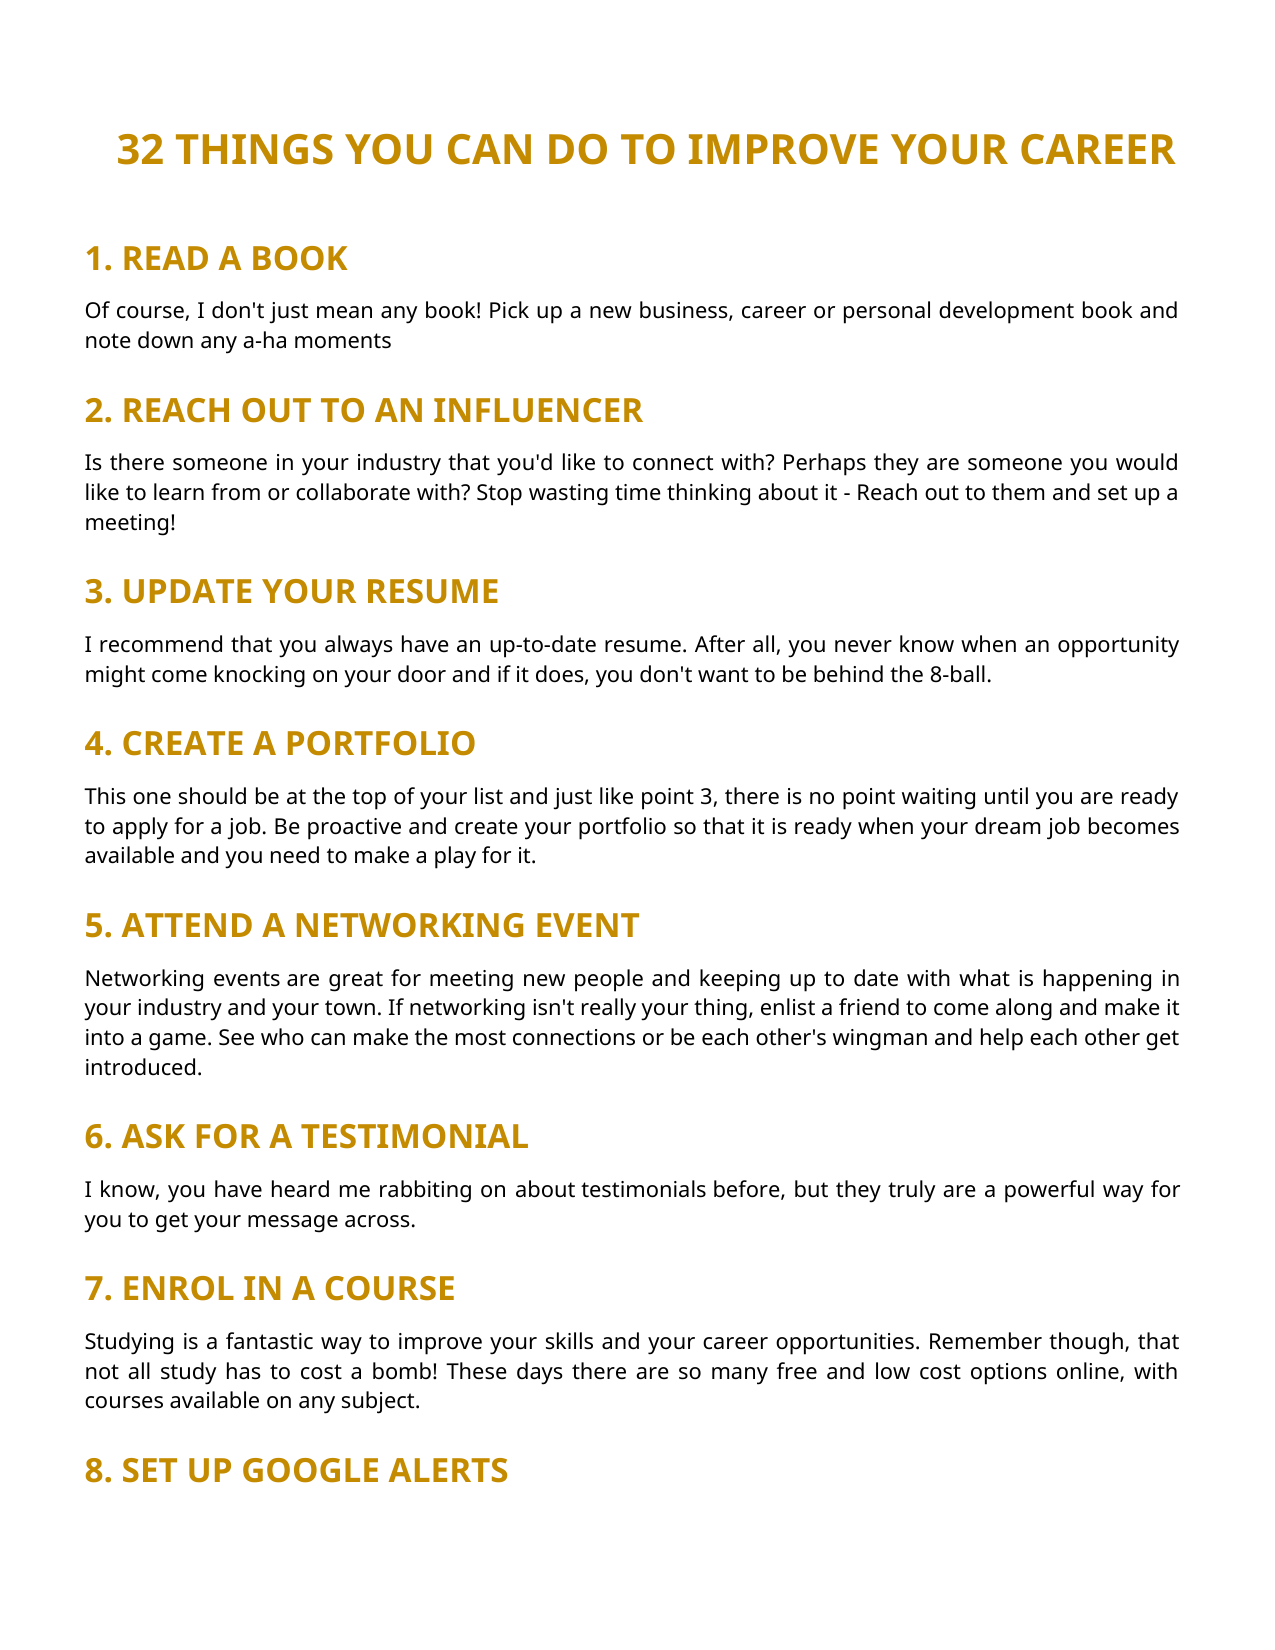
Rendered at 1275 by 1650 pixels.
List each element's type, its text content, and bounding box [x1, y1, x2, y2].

text 6. ASK FOR A TESTIMONIAL [84, 1113, 1181, 1158]
text I recommend that you always have an up-to-date resume. After all, you never know when an opportunity might come knocking on your door and if it does, you don't want to be behind the 8-ball. [84, 629, 1181, 689]
text Of course, I don't just mean any book! Pick up a new business, career or personal development book and note down any a-ha moments [84, 296, 1181, 355]
text Is there someone in your industry that you'd like to connect with? Perhaps they are someone you would like to learn from or collaborate with? Stop wasting time thinking about it - Reach out to them and set up a meeting! [84, 447, 1181, 537]
text This one should be at the top of your list and just like point 3, there is no point waiting until you are ready to apply for a job. Be proactive and create your portfolio so that it is ready when your dream job becomes available and you need to make a play for it. [84, 781, 1181, 870]
text 4. CREATE A PORTFOLIO [84, 720, 1181, 765]
text Studying is a fantastic way to improve your skills and your career opportunities. Remember though, that not all study has to cost a bomb! These days there are so many free and low cost options online, with courses available on any subject. [84, 1326, 1181, 1415]
text 8. SET UP GOOGLE ALERTS [84, 1447, 1181, 1492]
text I know, you have heard me rabbiting on about testimonials before, but they truly are a powerful way for you to get your message across. [84, 1174, 1181, 1234]
text 5. ATTEND A NETWORKING EVENT [84, 902, 1181, 947]
text 7. ENROL IN A COURSE [84, 1265, 1181, 1310]
text 2. REACH OUT TO AN INFLUENCER [84, 386, 1181, 432]
text 3. UPDATE YOUR RESUME [84, 568, 1181, 613]
text Networking events are great for meeting new people and keeping up to date with what is happening in your industry and your town. If networking isn't really your thing, enlist a friend to come along and make it into a game. See who can make the most connections or be each other's wingman and help each other get introduced. [84, 963, 1181, 1082]
text 1. READ A BOOK [84, 144, 1181, 280]
